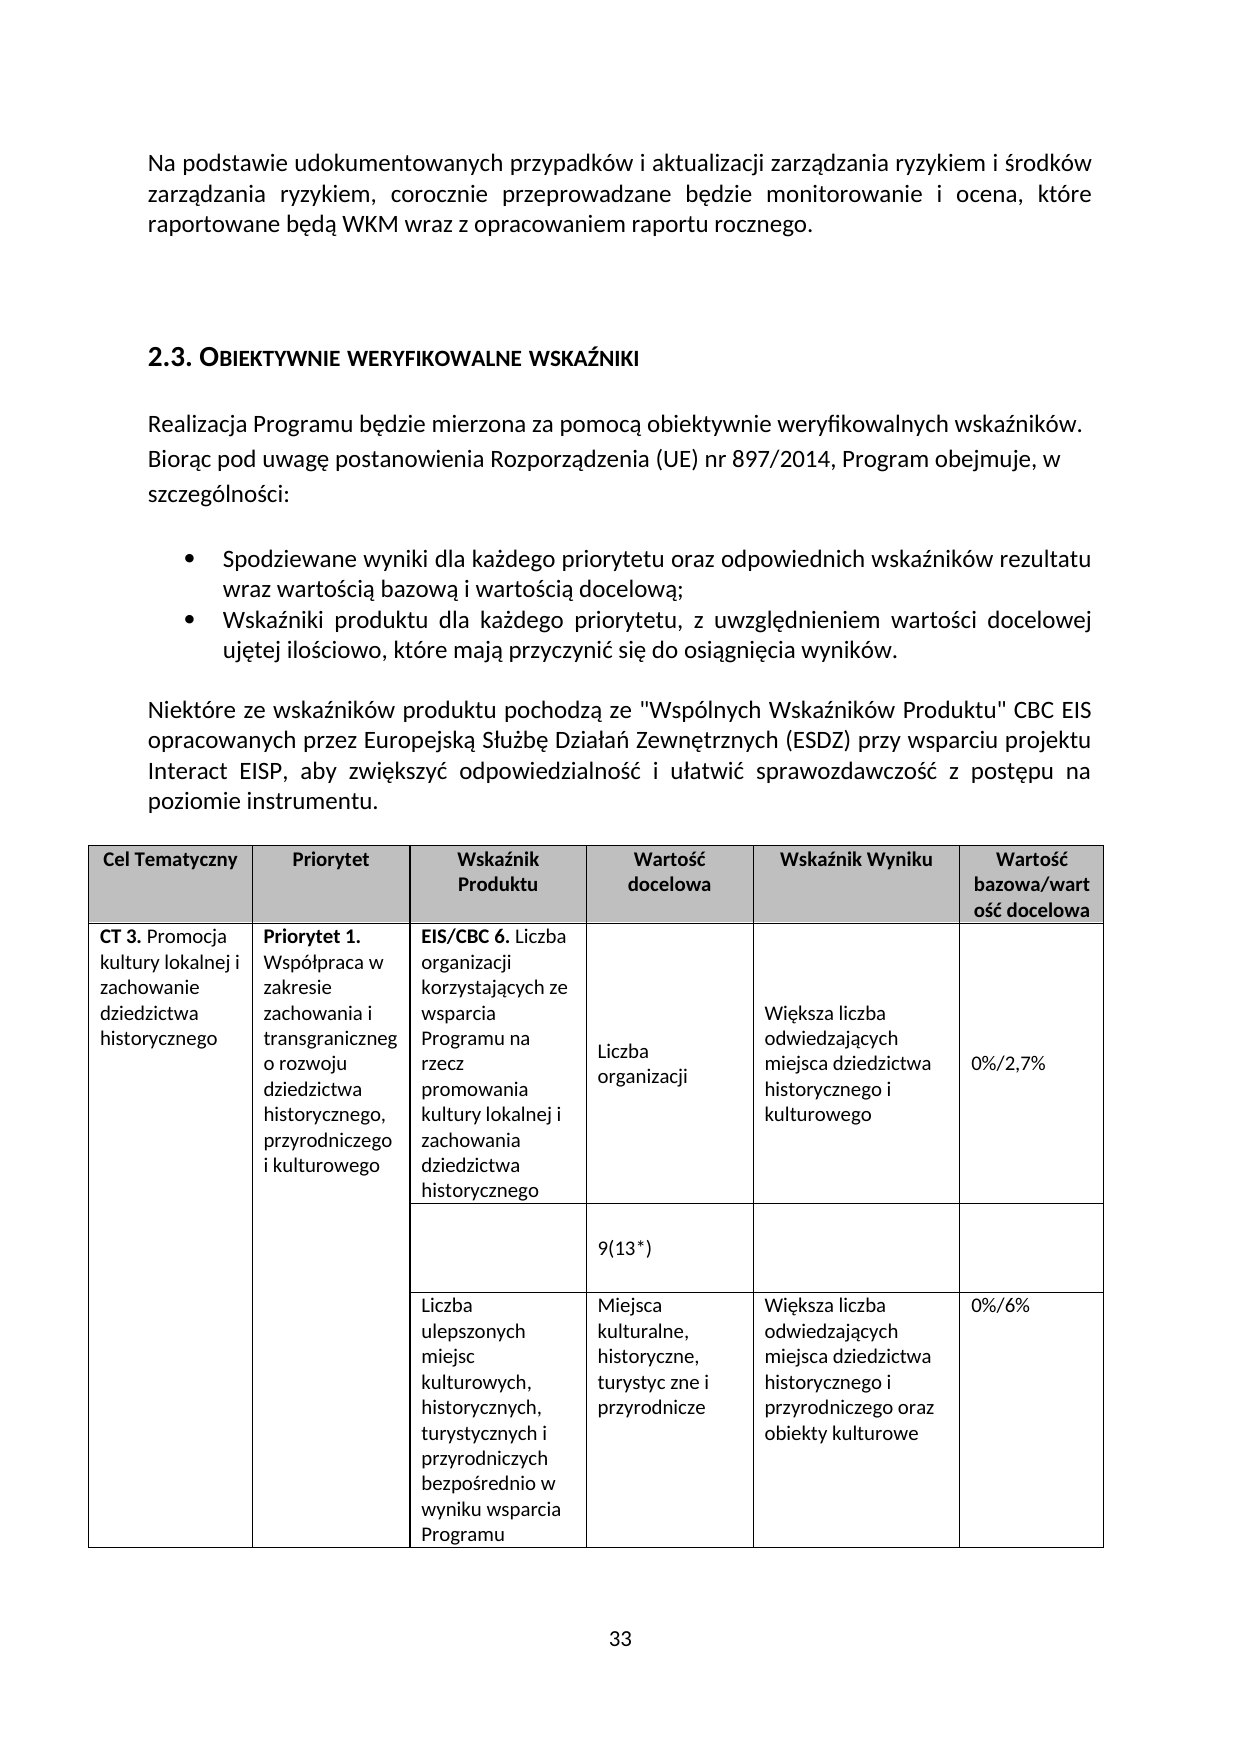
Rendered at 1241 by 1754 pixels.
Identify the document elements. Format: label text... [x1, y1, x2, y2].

table_cell Większa liczba odwiedzających miejsca dziedzictwa historycznego i przyrodniczego oraz obiekty kulturowe [754, 1293, 959, 1547]
text Na podstawie udokumentowanych przypadków i aktualizacji zarządzania ryzykiem i środków zarządzania ryzykiem, corocznie przeprowadzane będzie monitorowanie i ocena, które raportowane będą WKM wraz z opracowaniem raportu rocznego. [148, 148, 1093, 239]
table_cell 9(13*) [587, 1204, 753, 1292]
table_header Wskaźnik Produktu [411, 846, 586, 922]
text Realizacja Programu będzie mierzona za pomocą obiektywnie weryfikowalnych wskaźników. Biorąc pod uwagę postanowienia Rozporządzenia (UE) nr 897/2014, Program obejmuje, w szczególności: [148, 408, 1093, 509]
list Spodziewane wyniki dla każdego priorytetu oraz odpowiednich wskaźników rezultatu wraz wartością bazową i wartością docelową; [185, 543, 1093, 604]
table_cell Liczba ulepszonych miejsc kulturowych, historycznych, turystycznych i przyrodniczych bezpośrednio w wyniku wsparcia Programu [411, 1293, 586, 1547]
table_cell [960, 1204, 1103, 1292]
list Wskaźniki produktu dla każdego priorytetu, z uwzględnieniem wartości docelowej ujętej ilościowo, które mają przyczynić się do osiągnięcia wyników. [185, 604, 1093, 665]
table_cell Liczba organizacji [587, 924, 753, 1203]
table_cell Priorytet 1. Współpraca w zakresie zachowania i transgranicznego rozwoju dziedzictwa historycznego, przyrodniczego i kulturowego [253, 924, 409, 1547]
table_cell 0%/6% [960, 1293, 1103, 1547]
table_header Wartość bazowa/wartość docelowa [960, 846, 1103, 922]
subtitle 2.3. Obiektywnie weryfikowalne wskaźniki [148, 338, 1093, 374]
table_cell 0%/2,7% [960, 924, 1103, 1203]
table_cell [754, 1204, 959, 1292]
table_cell EIS/CBC 6. Liczba organizacji korzystających ze wsparcia Programu na rzecz promowania kultury lokalnej i zachowania dziedzictwa historycznego [411, 924, 586, 1203]
table_cell Większa liczba odwiedzających miejsca dziedzictwa historycznego i kulturowego [754, 924, 959, 1203]
table_header Wartość docelowa [587, 846, 753, 922]
table_header Priorytet [253, 846, 409, 922]
text Niektóre ze wskaźników produktu pochodzą ze "Wspólnych Wskaźników Produktu" CBC EIS opracowanych przez Europejską Służbę Działań Zewnętrznych (ESDZ) przy wsparciu projektu Interact EISP, aby zwiększyć odpowiedzialność i ułatwić sprawozdawczość z postępu na poziomie instrumentu. [148, 694, 1093, 816]
table_cell [411, 1204, 586, 1292]
table_header Wskaźnik Wyniku [754, 846, 959, 922]
table_cell Miejsca kulturalne, historyczne, turystyc zne i przyrodnicze [587, 1293, 753, 1547]
table_cell CT 3. Promocja kultury lokalnej i zachowanie dziedzictwa historycznego [89, 924, 252, 1547]
table_header Cel Tematyczny [89, 846, 252, 922]
